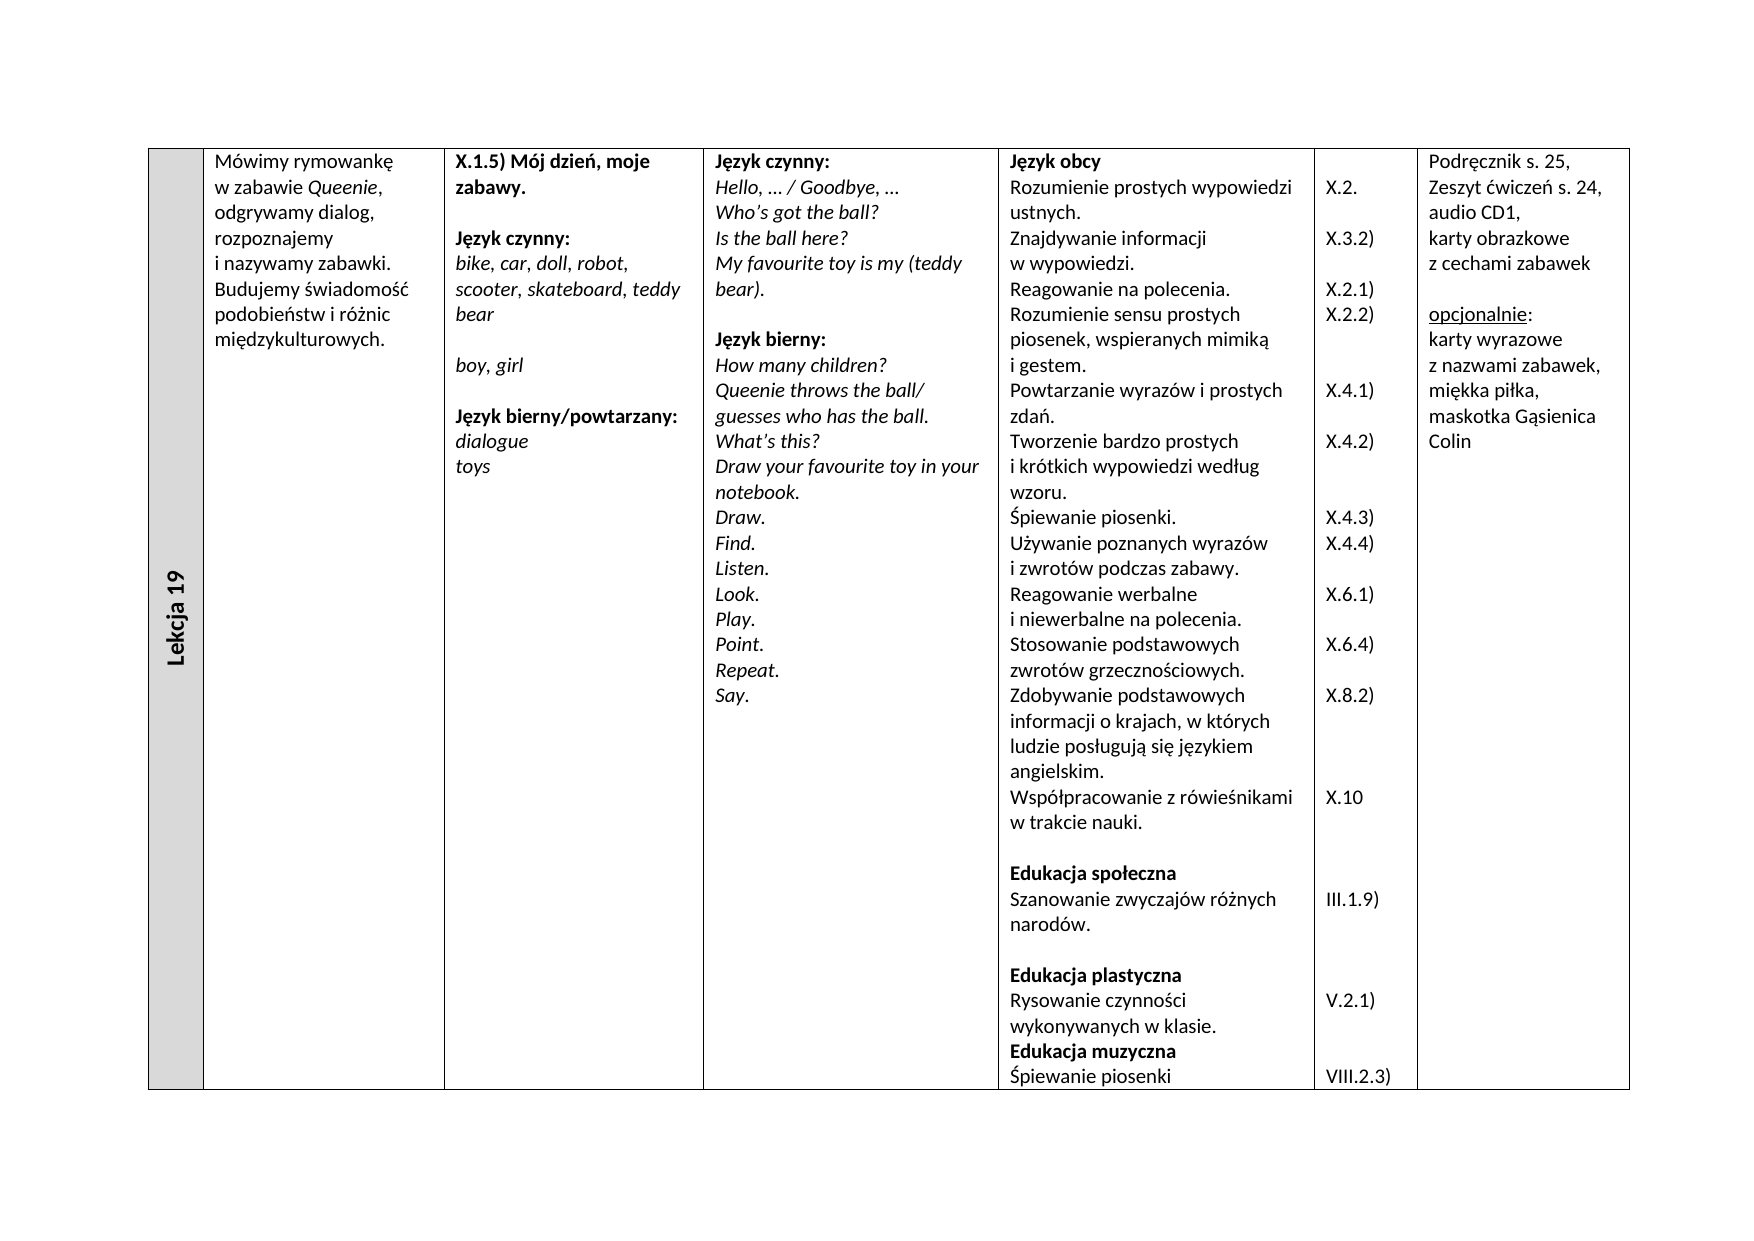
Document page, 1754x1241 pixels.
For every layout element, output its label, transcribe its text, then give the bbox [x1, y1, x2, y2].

table_cell X.2. X.3.2) X.2.1) X.2.2) X.4.1) X.4.2) X.4.3) X.4.4) X.6.1) X.6.4) X.8.2) X.10 III.1.9) V.2.1) VIII.2.3) [1315, 149, 1417, 1089]
table_cell Mówimy rymowankę w zabawie Queenie, odgrywamy dialog, rozpoznajemy i nazywamy zabawki. Budujemy świadomość podobieństw i różnic międzykulturowych. [204, 149, 444, 1089]
table_cell Język obcy Rozumienie prostych wypowiedzi ustnych. Znajdywanie informacji w wypowiedzi. Reagowanie na polecenia. Rozumienie sensu prostych piosenek, wspieranych mimiką i gestem. Powtarzanie wyrazów i prostych zdań. Tworzenie bardzo prostych i krótkich wypowiedzi według wzoru. Śpiewanie piosenki. Używanie poznanych wyrazów i zwrotów podczas zabawy. Reagowanie werbalne i niewerbalne na polecenia. Stosowanie podstawowych zwrotów grzecznościowych. Zdobywanie podstawowych informacji o krajach, w których ludzie posługują się językiem angielskim. Współpracowanie z rówieśnikami w trakcie nauki. Edukacja społeczna Szanowanie zwyczajów różnych narodów. Edukacja plastyczna Rysowanie czynności wykonywanych w klasie. Edukacja muzyczna Śpiewanie piosenki [999, 149, 1314, 1089]
table_cell Podręcznik s. 25, Zeszyt ćwiczeń s. 24, audio CD1, karty obrazkowe z cechami zabawek opcjonalnie: karty wyrazowe z nazwami zabawek, miękka piłka, maskotka Gąsienica Colin [1418, 149, 1629, 1089]
table_cell Język czynny: Hello, … / Goodbye, … Who’s got the ball? Is the ball here? My favourite toy is my (teddy bear). Język bierny: How many children? Queenie throws the ball/ guesses who has the ball. What’s this? Draw your favourite toy in your notebook. Draw. Find. Listen. Look. Play. Point. Repeat. Say. [704, 149, 998, 1089]
table_cell X.1.5) Mój dzień, moje zabawy. Język czynny: bike, car, doll, robot, scooter, skateboard, teddy bear boy, girl Język bierny/powtarzany: dialogue toys [445, 149, 703, 1089]
table_cell Lekcja 19 [149, 149, 203, 1089]
